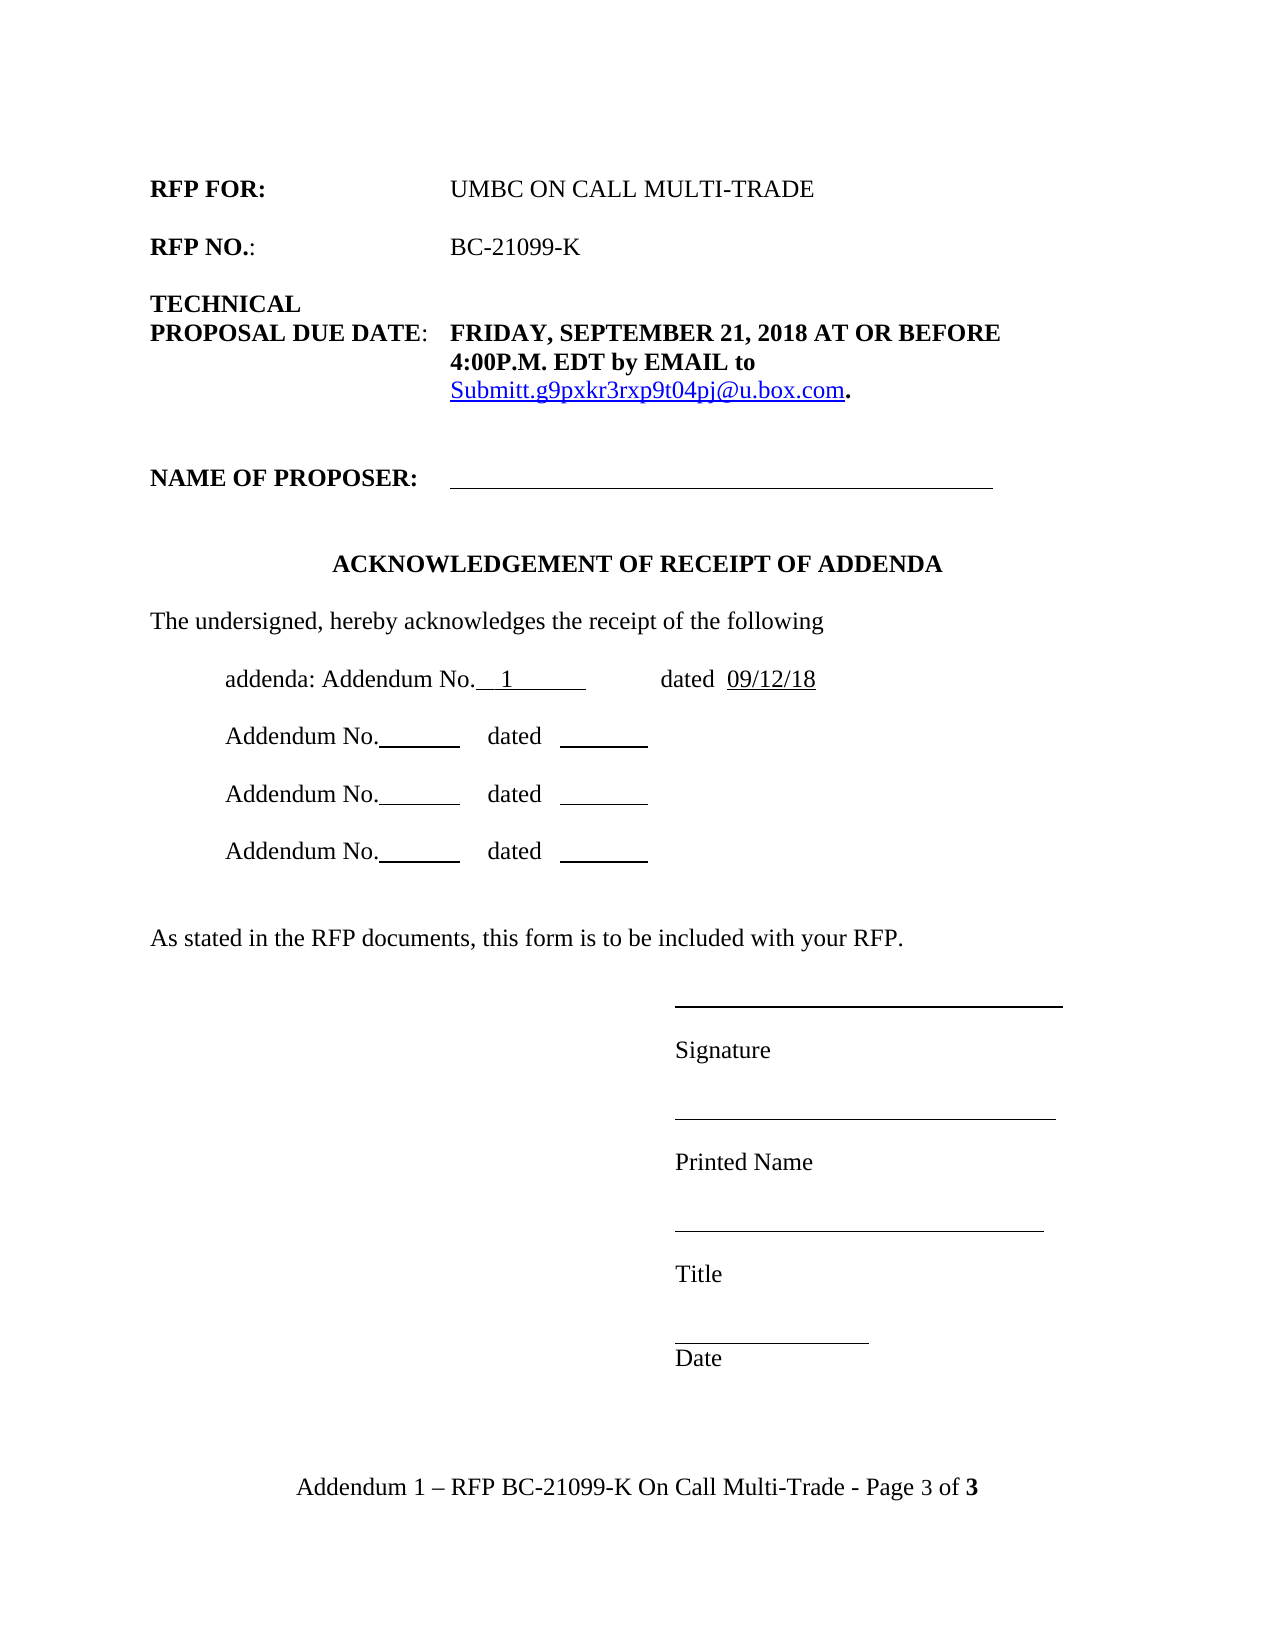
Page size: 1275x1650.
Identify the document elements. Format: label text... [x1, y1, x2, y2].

text Printed Name [673, 1147, 815, 1176]
text Date [582, 1339, 815, 1372]
text RFP FOR: UMBC ON CALL MULTI-TRADE [150, 174, 1223, 203]
text ACKNOWLEDGEMENT OF RECEIPT OF ADDENDA [332, 549, 1223, 578]
text Title [582, 1259, 815, 1288]
text RFP NO.: BC-21099-K [150, 232, 1223, 260]
subtitle Submitt.g9pxkr3rxp9t04pj@u.box.com. [450, 376, 1223, 404]
subtitle TECHNICAL [150, 290, 1223, 318]
text The undersigned, hereby acknowledges the receipt of the following addenda: Addendum No. 1 dated 09/12/18 [150, 606, 920, 692]
text Addendum No. dated [225, 721, 1223, 750]
text PROPOSAL DUE DATE: FRIDAY, SEPTEMBER 21, 2018 AT OR BEFORE [150, 318, 1223, 347]
text As stated in the RFP documents, this form is to be included with your RFP. [150, 923, 1223, 951]
text 4:00P.M. EDT by EMAIL to [450, 347, 1223, 376]
text Signature [630, 1035, 815, 1064]
text Addendum No. dated [225, 836, 1223, 865]
text NAME OF PROPOSER: [150, 463, 1223, 491]
text Addendum No. dated [225, 779, 1223, 807]
